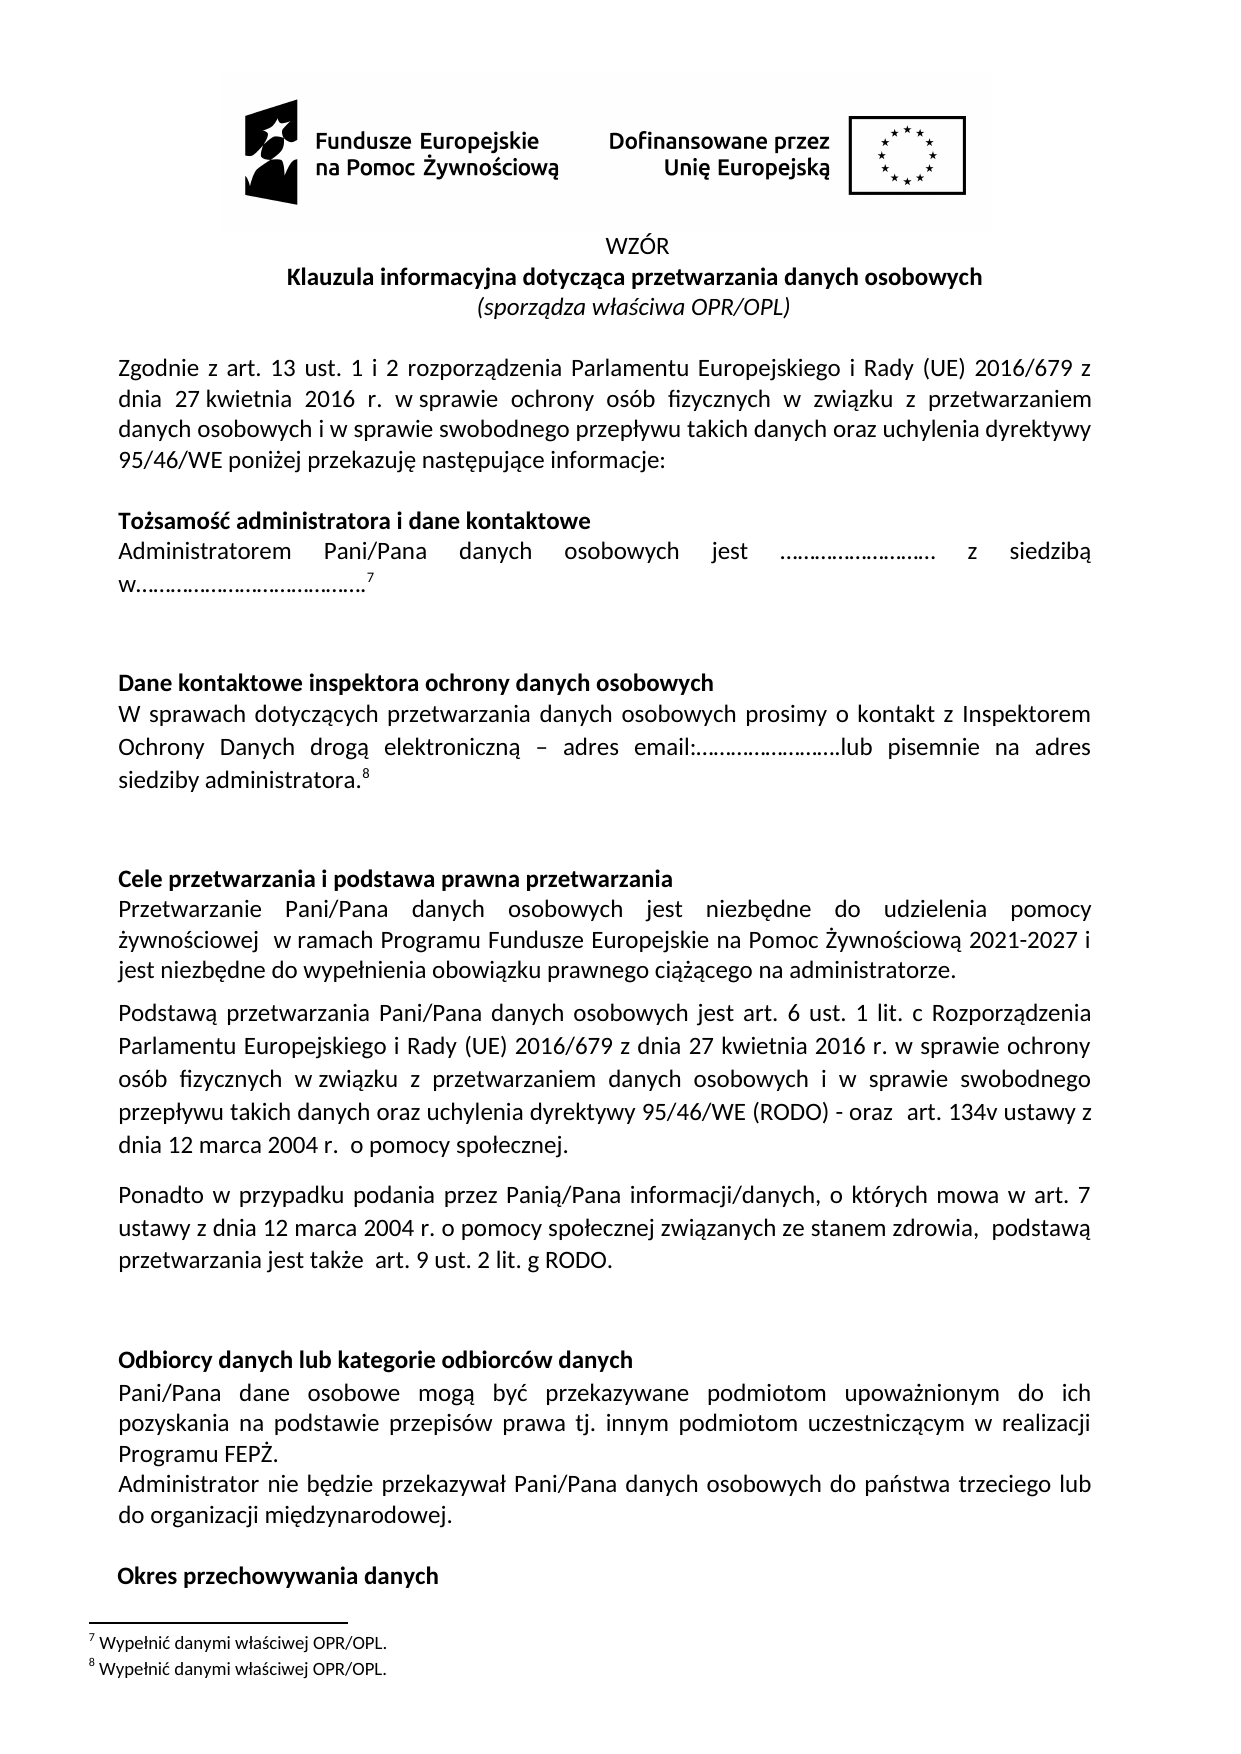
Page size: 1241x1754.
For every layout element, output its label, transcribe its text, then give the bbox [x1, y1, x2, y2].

text Okres przechowywania danych [89, 1560, 1093, 1590]
text WZÓR [89, 230, 1181, 261]
text Administrator nie będzie przekazywał Pani/Pana danych osobowych do państwa trzeciego lub do organizacji międzynarodowej. [118, 1468, 1093, 1529]
text Zgodnie z art. 13 ust. 1 i 2 rozporządzenia Parlamentu Europejskiego i Rady (UE) 2016/679 z dnia 27 kwietnia 2016 r. w sprawie ochrony osób fizycznych w związku z przetwarzaniem danych osobowych i w sprawie swobodnego przepływu takich danych oraz uchylenia dyrektywy 95/46/WE poniżej przekazuję następujące informacje: [118, 352, 1093, 474]
text Dane kontaktowe inspektora ochrony danych osobowych [118, 667, 1093, 698]
text Podstawą przetwarzania Pani/Pana danych osobowych jest art. 6 ust. 1 lit. c Rozporządzenia Parlamentu Europejskiego i Rady (UE) 2016/679 z dnia 27 kwietnia 2016 r. w sprawie ochrony osób fizycznych w związku z przetwarzaniem danych osobowych i w sprawie swobodnego przepływu takich danych oraz uchylenia dyrektywy 95/46/WE (RODO) - oraz art. 134v ustawy z dnia 12 marca 2004 r. o pomocy społecznej. [118, 997, 1093, 1160]
text Cele przetwarzania i podstawa prawna przetwarzania [118, 863, 1093, 893]
text (sporządza właściwa OPR/OPL) [89, 291, 1181, 322]
text Pani/Pana dane osobowe mogą być przekazywane podmiotom upoważnionym do ich pozyskania na podstawie przepisów prawa tj. innym podmiotom uczestniczącym w realizacji Programu FEPŻ. [118, 1377, 1093, 1468]
text Ponadto w przypadku podania przez Panią/Pana informacji/danych, o których mowa w art. 7 ustawy z dnia 12 marca 2004 r. o pomocy społecznej związanych ze stanem zdrowia, podstawą przetwarzania jest także art. 9 ust. 2 lit. g RODO. [118, 1179, 1093, 1275]
text Klauzula informacyjna dotycząca przetwarzania danych osobowych [89, 261, 1181, 291]
text Administratorem Pani/Pana danych osobowych jest ……………………… z siedzibą w…………………………………. [118, 535, 1093, 599]
picture [219, 73, 992, 231]
text Przetwarzanie Pani/Pana danych osobowych jest niezbędne do udzielenia pomocy żywnościowej w ramach Programu Fundusze Europejskie na Pomoc Żywnościową 2021-2027 i jest niezbędne do wypełnienia obowiązku prawnego ciążącego na administratorze. [118, 893, 1093, 985]
text W sprawach dotyczących przetwarzania danych osobowych prosimy o kontakt z Inspektorem Ochrony Danych drogą elektroniczną – adres email:…………………….lub pisemnie na adres siedziby administratora. [118, 698, 1093, 794]
text Odbiorcy danych lub kategorie odbiorców danych [118, 1344, 1093, 1374]
text Tożsamość administratora i dane kontaktowe [118, 505, 1093, 535]
